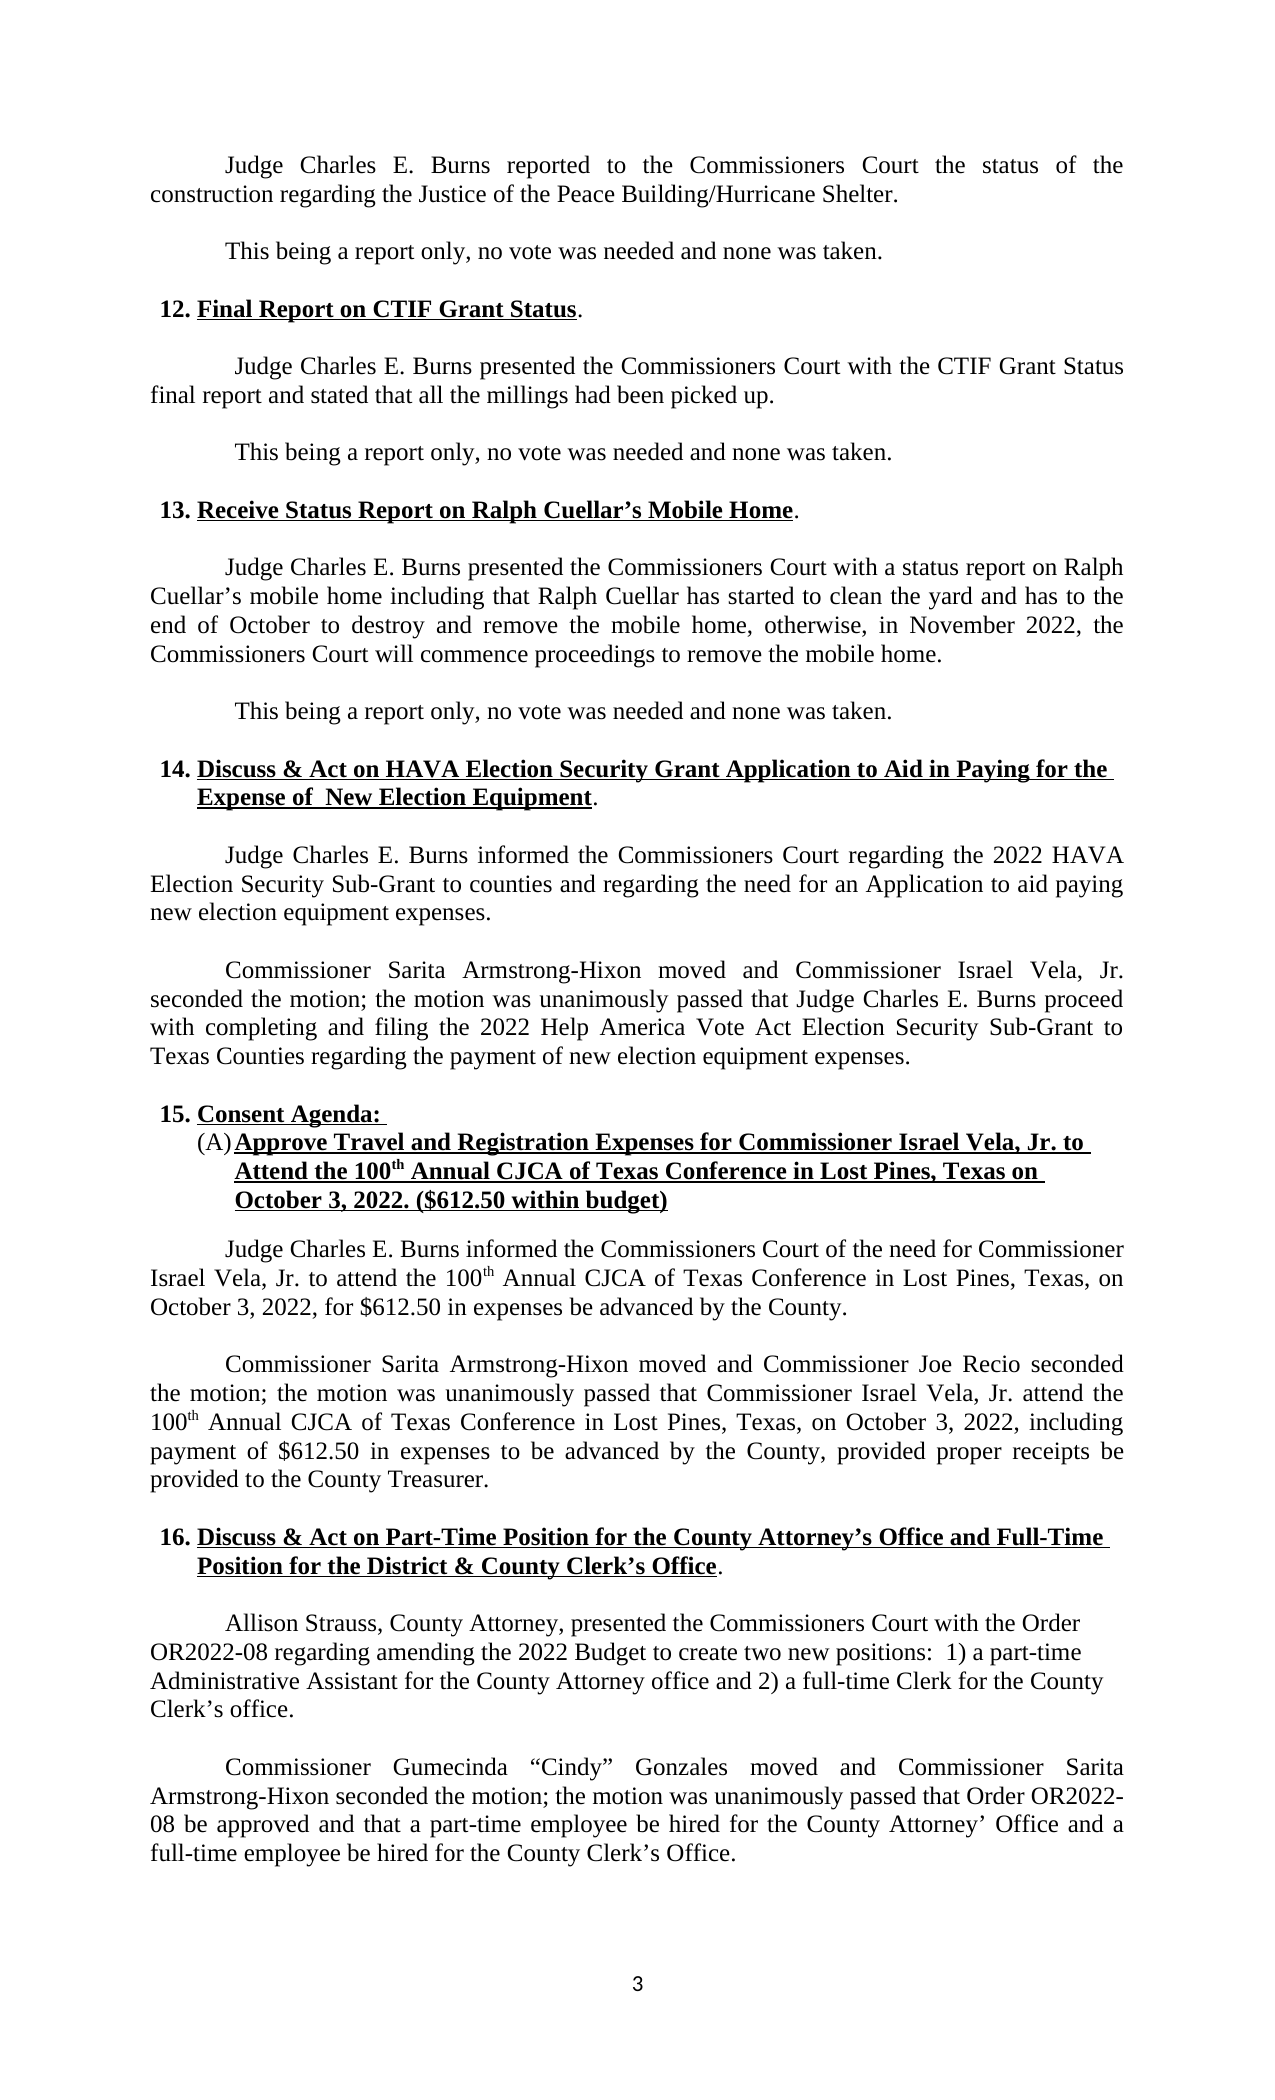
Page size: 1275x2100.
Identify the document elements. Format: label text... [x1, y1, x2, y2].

list Consent Agenda: [159, 1099, 1125, 1127]
text Judge Charles E. Burns presented the Commissioners Court with the CTIF Grant Status final report and stated that all the millings had been picked up. [150, 351, 1125, 409]
list Receive Status Report on Ralph Cuellar’s Mobile Home. [159, 495, 1125, 524]
list Discuss & Act on Part-Time Position for the County Attorney’s Office and Full-Time Position for the District & County Clerk’s Office. [159, 1522, 1125, 1579]
text This being a report only, no vote was needed and none was taken. [150, 236, 1125, 265]
text Commissioner Sarita Armstrong-Hixon moved and Commissioner Joe Recio seconded the motion; the motion was unanimously passed that Commissioner Israel Vela, Jr. attend the 100th Annual CJCA of Texas Conference in Lost Pines, Texas, on October 3, 2022, including payment of $612.50 in expenses to be advanced by the County, provided proper receipts be provided to the County Treasurer. [150, 1349, 1125, 1493]
list Approve Travel and Registration Expenses for Commissioner Israel Vela, Jr. to Attend the 100th Annual CJCA of Texas Conference in Lost Pines, Texas on October 3, 2022. ($612.50 within budget) [197, 1127, 1125, 1214]
list Final Report on CTIF Grant Status. [159, 294, 1125, 322]
list Discuss & Act on HAVA Election Security Grant Application to Aid in Paying for the Expense of New Election Equipment. [159, 754, 1125, 811]
text This being a report only, no vote was needed and none was taken. [150, 696, 1125, 725]
text Judge Charles E. Burns informed the Commissioners Court of the need for Commissioner Israel Vela, Jr. to attend the 100th Annual CJCA of Texas Conference in Lost Pines, Texas, on October 3, 2022, for $612.50 in expenses be advanced by the County. [150, 1234, 1125, 1321]
text Allison Strauss, County Attorney, presented the Commissioners Court with the Order OR2022-08 regarding amending the 2022 Budget to create two new positions: 1) a part-time Administrative Assistant for the County Attorney office and 2) a full-time Clerk for the County Clerk’s office. [150, 1608, 1125, 1723]
text This being a report only, no vote was needed and none was taken. [150, 437, 1125, 466]
text Judge Charles E. Burns informed the Commissioners Court regarding the 2022 HAVA Election Security Sub-Grant to counties and regarding the need for an Application to aid paying new election equipment expenses. [150, 840, 1125, 926]
text Judge Charles E. Burns presented the Commissioners Court with a status report on Ralph Cuellar’s mobile home including that Ralph Cuellar has started to clean the yard and has to the end of October to destroy and remove the mobile home, otherwise, in November 2022, the Commissioners Court will commence proceedings to remove the mobile home. [150, 552, 1125, 667]
text Commissioner Sarita Armstrong-Hixon moved and Commissioner Israel Vela, Jr. seconded the motion; the motion was unanimously passed that Judge Charles E. Burns proceed with completing and filing the 2022 Help America Vote Act Election Security Sub-Grant to Texas Counties regarding the payment of new election equipment expenses. [150, 955, 1125, 1070]
text Commissioner Gumecinda “Cindy” Gonzales moved and Commissioner Sarita Armstrong-Hixon seconded the motion; the motion was unanimously passed that Order OR2022-08 be approved and that a part-time employee be hired for the County Attorney’ Office and a full-time employee be hired for the County Clerk’s Office. [150, 1752, 1125, 1867]
text Judge Charles E. Burns reported to the Commissioners Court the status of the construction regarding the Justice of the Peace Building/Hurricane Shelter. [150, 150, 1125, 207]
